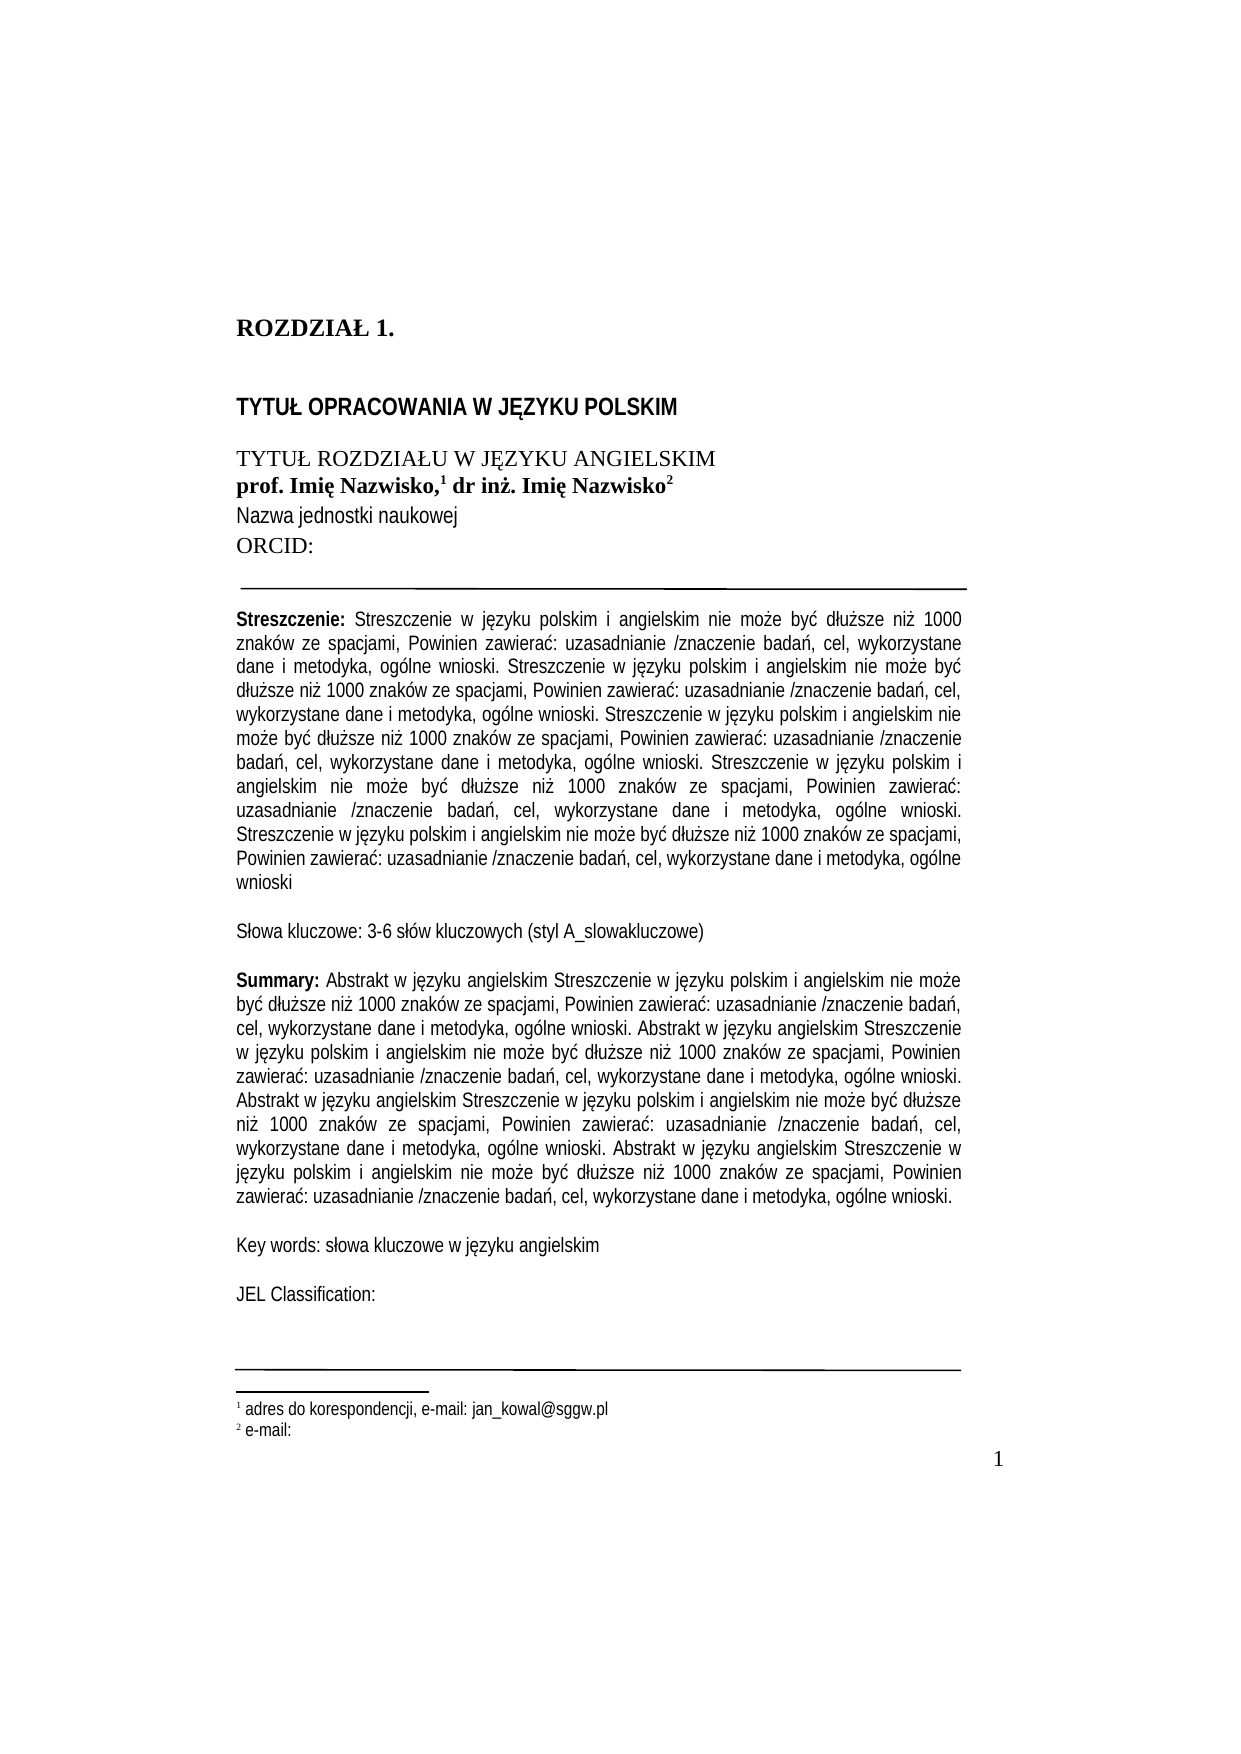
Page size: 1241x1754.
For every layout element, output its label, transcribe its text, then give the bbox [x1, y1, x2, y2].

text Key words: słowa kluczowe w języku angielskim [236, 1233, 963, 1257]
text ORCID: [236, 532, 1004, 558]
text JEL Classification: [236, 1282, 963, 1306]
text Nazwa jednostki naukowej [236, 502, 1004, 528]
text TYTUŁ ROZDZIAŁU W JĘZYKU ANGIELSKIM [236, 445, 1004, 472]
text Summary: Abstrakt w języku angielskim Streszczenie w języku polskim i angielskim nie może być dłuższe niż 1000 znaków ze spacjami, Powinien zawierać: uzasadnianie /znaczenie badań, cel, wykorzystane dane i metodyka, ogólne wnioski. Abstrakt w języku angielskim Streszczenie w języku polskim i angielskim nie może być dłuższe niż 1000 znaków ze spacjami, Powinien zawierać: uzasadnianie /znaczenie badań, cel, wykorzystane dane i metodyka, ogólne wnioski. Abstrakt w języku angielskim Streszczenie w języku polskim i angielskim nie może być dłuższe niż 1000 znaków ze spacjami, Powinien zawierać: uzasadnianie /znaczenie badań, cel, wykorzystane dane i metodyka, ogólne wnioski. Abstrakt w języku angielskim Streszczenie w języku polskim i angielskim nie może być dłuższe niż 1000 znaków ze spacjami, Powinien zawierać: uzasadnianie /znaczenie badań, cel, wykorzystane dane i metodyka, ogólne wnioski. [236, 968, 963, 1208]
text Streszczenie: Streszczenie w języku polskim i angielskim nie może być dłuższe niż 1000 znaków ze spacjami, Powinien zawierać: uzasadnianie /znaczenie badań, cel, wykorzystane dane i metodyka, ogólne wnioski. Streszczenie w języku polskim i angielskim nie może być dłuższe niż 1000 znaków ze spacjami, Powinien zawierać: uzasadnianie /znaczenie badań, cel, wykorzystane dane i metodyka, ogólne wnioski. Streszczenie w języku polskim i angielskim nie może być dłuższe niż 1000 znaków ze spacjami, Powinien zawierać: uzasadnianie /znaczenie badań, cel, wykorzystane dane i metodyka, ogólne wnioski. Streszczenie w języku polskim i angielskim nie może być dłuższe niż 1000 znaków ze spacjami, Powinien zawierać: uzasadnianie /znaczenie badań, cel, wykorzystane dane i metodyka, ogólne wnioski. Streszczenie w języku polskim i angielskim nie może być dłuższe niż 1000 znaków ze spacjami, Powinien zawierać: uzasadnianie /znaczenie badań, cel, wykorzystane dane i metodyka, ogólne wnioski [236, 607, 963, 894]
text ROZDZIAŁ 1. [236, 313, 1004, 342]
text Słowa kluczowe: 3-6 słów kluczowych (styl A_slowakluczowe) [236, 919, 963, 943]
text prof. Imię Nazwisko, dr inż. Imię Nazwisko [236, 472, 1004, 498]
text TYTUŁ OPRACOWANIA W JĘZYKU POLSKIM [236, 392, 1004, 420]
